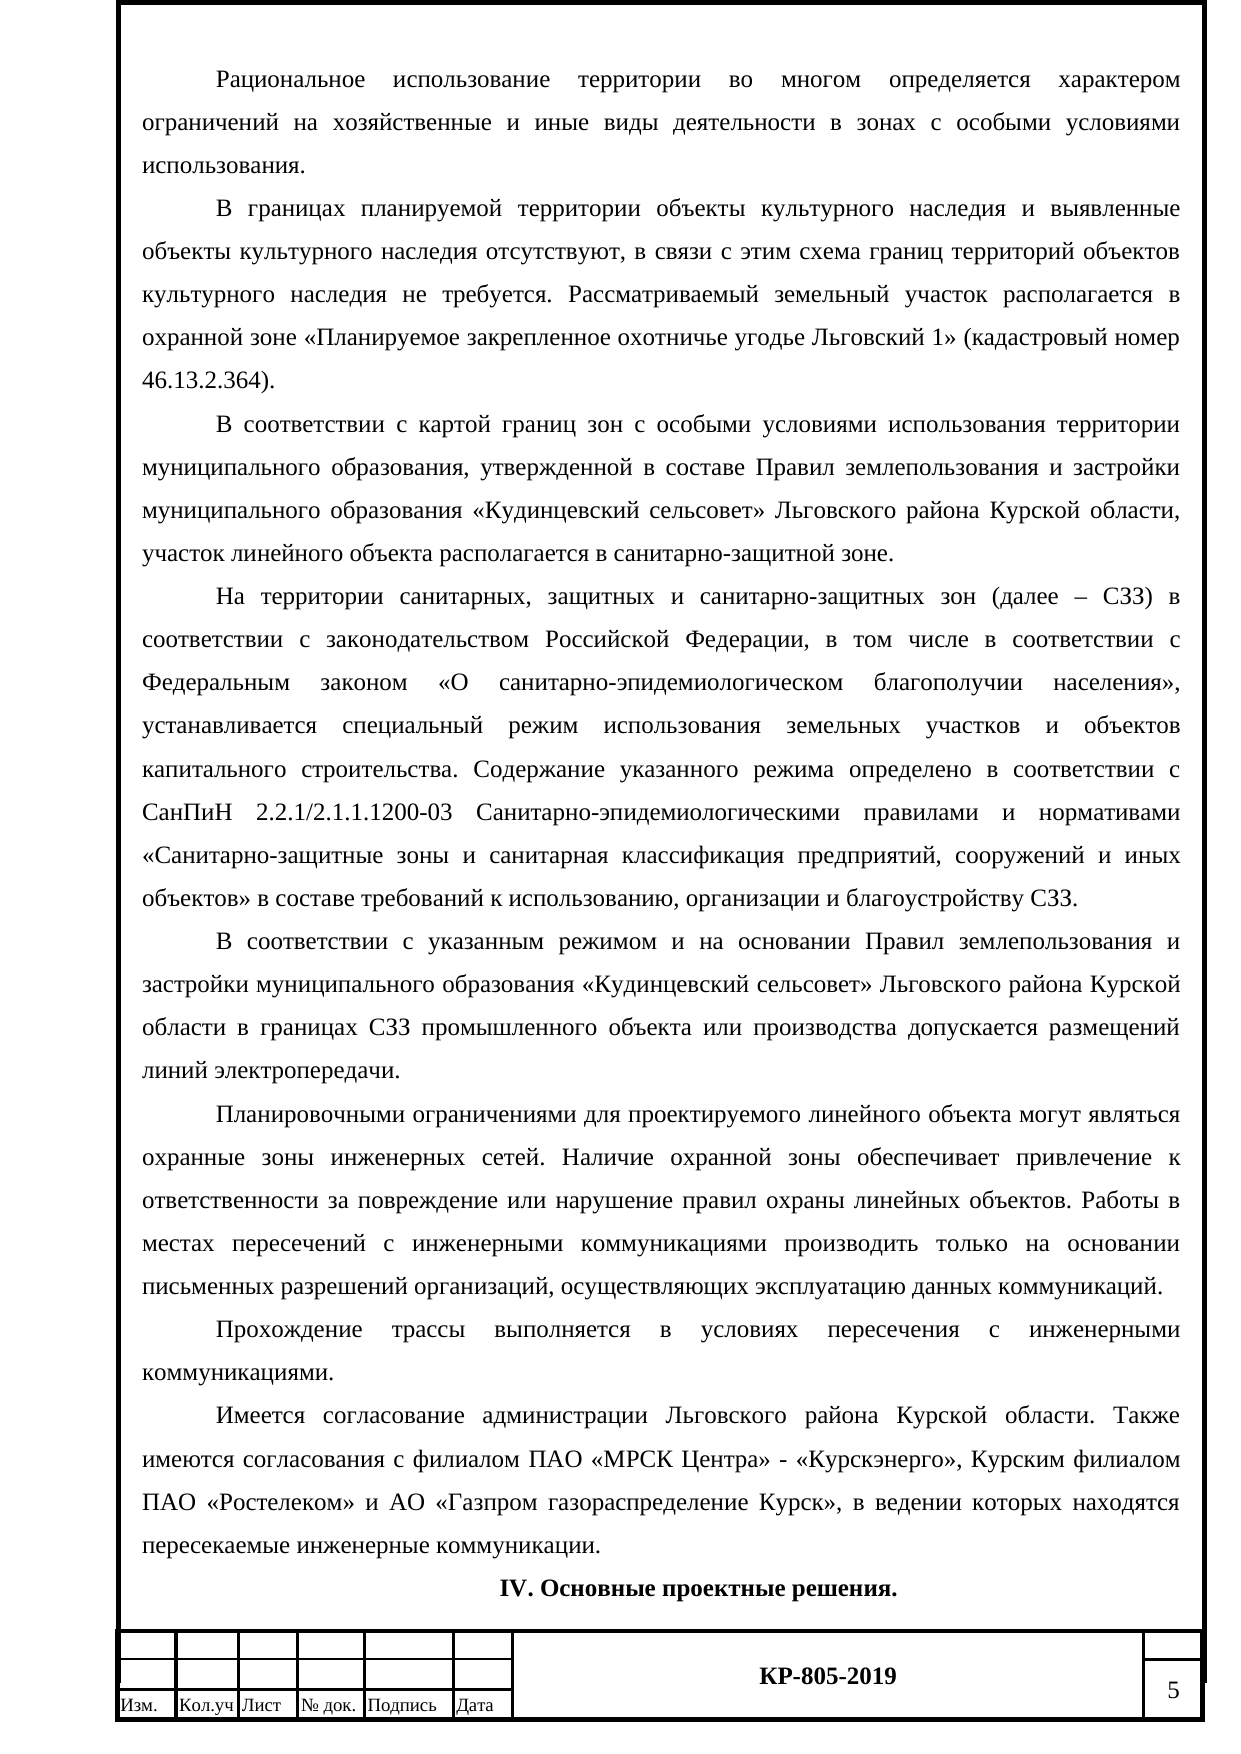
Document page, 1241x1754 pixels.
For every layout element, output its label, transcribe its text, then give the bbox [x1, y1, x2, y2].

text В соответствии с указанным режимом и на основании Правил землепользования и застройки муниципального образования «Кудинцевский сельсовет» Льговского района Курской области в границах СЗЗ промышленного объекта или производства допускается размещений линий электропередачи. [142, 926, 1181, 1084]
text Рациональное использование территории во многом определяется характером ограничений на хозяйственные и иные виды деятельности в зонах с особыми условиями использования. [142, 64, 1181, 179]
text Планировочными ограничениями для проектируемого линейного объекта могут являться охранные зоны инженерных сетей. Наличие охранной зоны обеспечивает привлечение к ответственности за повреждение или нарушение правил охраны линейных объектов. Работы в местах пересечений с инженерными коммуникациями производить только на основании письменных разрешений организаций, осуществляющих эксплуатацию данных коммуникаций. [142, 1099, 1181, 1300]
text В соответствии с картой границ зон с особыми условиями использования территории муниципального образования, утвержденной в составе Правил землепользования и застройки муниципального образования «Кудинцевский сельсовет» Льговского района Курской области, участок линейного объекта располагается в санитарно-защитной зоне. [142, 409, 1181, 567]
text Имеется согласование администрации Льговского района Курской области. Также имеются согласования с филиалом ПАО «МРСК Центра» - «Курскэнерго», Курским филиалом ПАО «Ростелеком» и АО «Газпром газораспределение Курск», в ведении которых находятся пересекаемые инженерные коммуникации. [142, 1401, 1181, 1559]
text На территории санитарных, защитных и санитарно-защитных зон (далее – СЗЗ) в соответствии с законодательством Российской Федерации, в том числе в соответствии с Федеральным законом «О санитарно-эпидемиологическом благополучии населения», устанавливается специальный режим использования земельных участков и объектов капитального строительства. Содержание указанного режима определено в соответствии с СанПиН 2.2.1/2.1.1.1200-03 Санитарно-эпидемиологическими правилами и нормативами «Санитарно-защитные зоны и санитарная классификация предприятий, сооружений и иных объектов» в составе требований к использованию, организации и благоустройству СЗЗ. [142, 581, 1181, 912]
text IV. Основные проектные решения. [142, 1573, 1181, 1602]
text Прохождение трассы выполняется в условиях пересечения с инженерными коммуникациями. [142, 1314, 1181, 1386]
text В границах планируемой территории объекты культурного наследия и выявленные объекты культурного наследия отсутствуют, в связи с этим схема границ территорий объектов культурного наследия не требуется. Рассматриваемый земельный участок располагается в охранной зоне «Планируемое закрепленное охотничье угодье Льговский 1» (кадастровый номер 46.13.2.364). [142, 193, 1181, 394]
